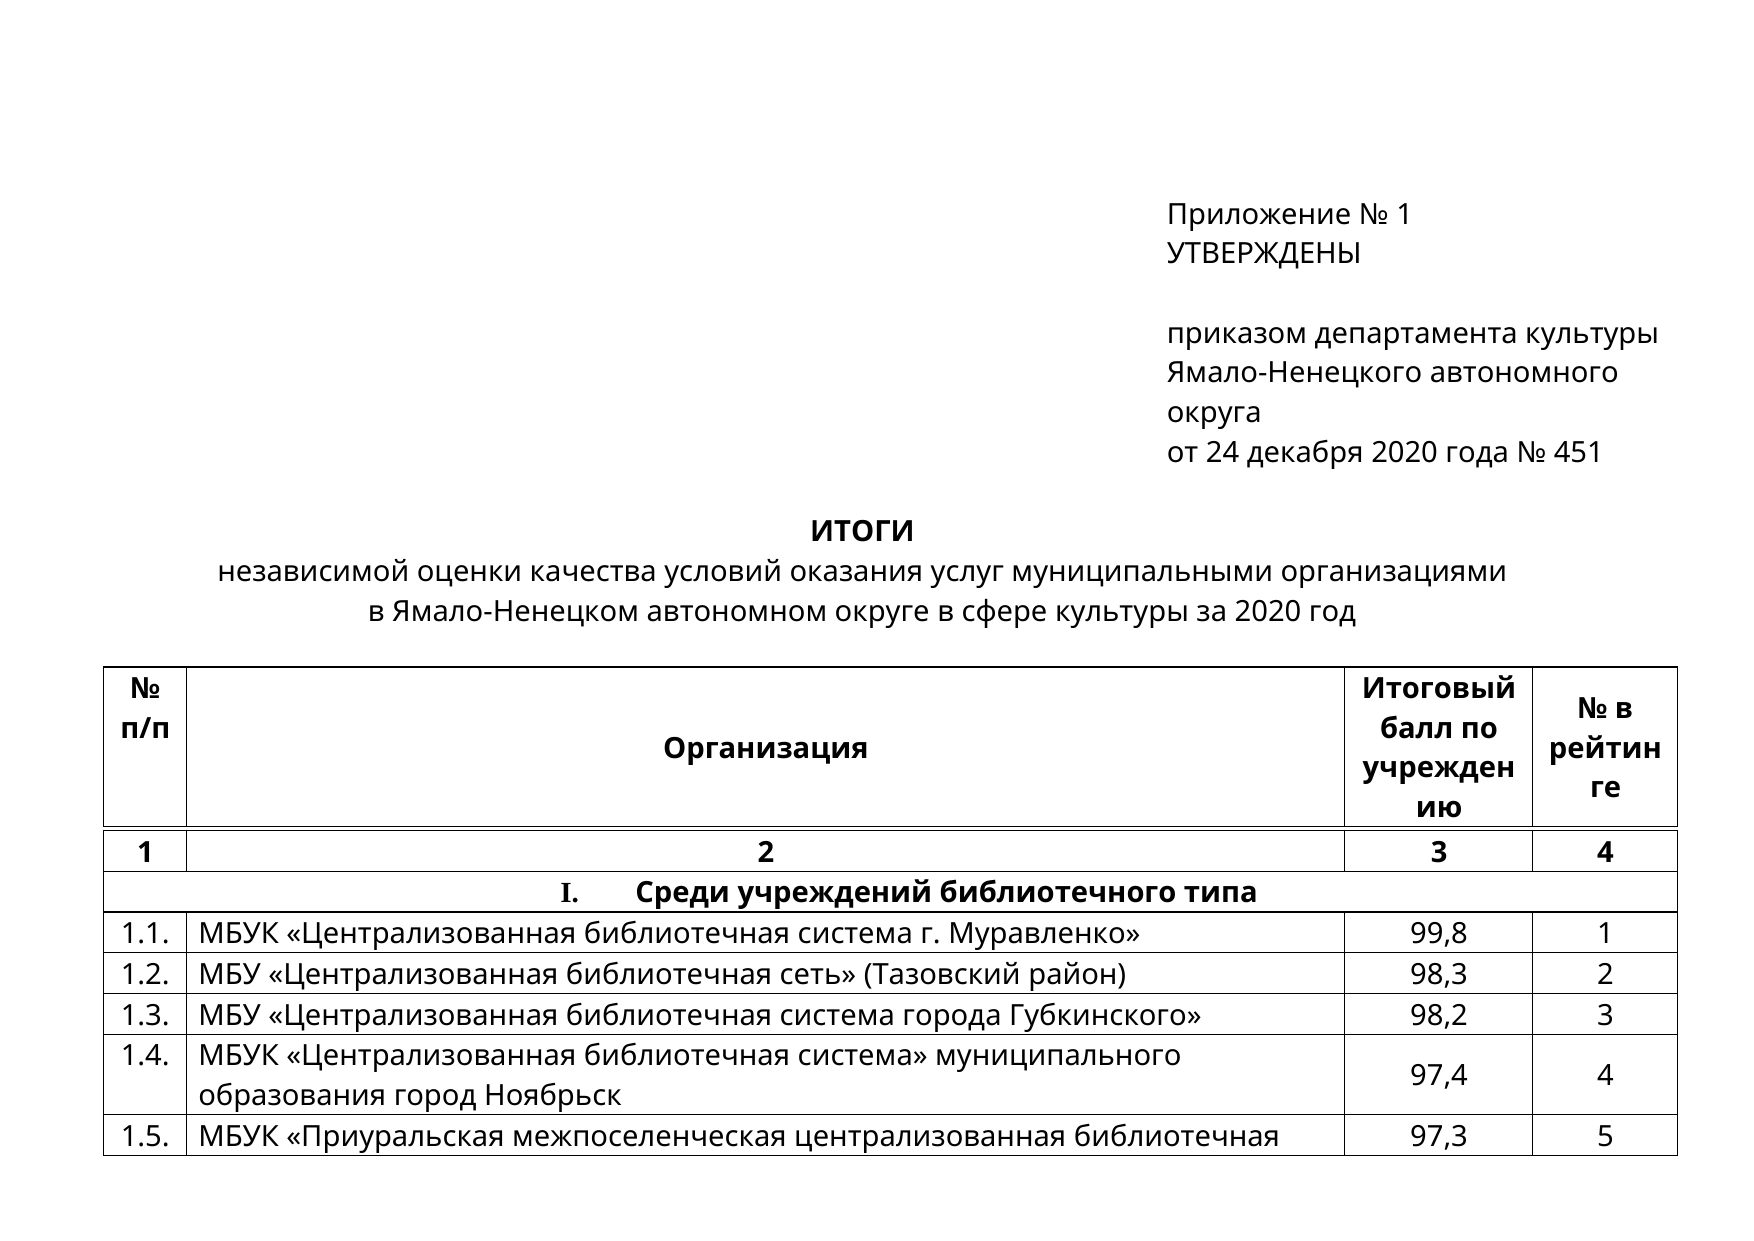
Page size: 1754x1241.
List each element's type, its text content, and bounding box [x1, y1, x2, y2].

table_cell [187, 1115, 1344, 1155]
table_cell 1.1. [104, 913, 186, 952]
table_cell 1.3. [104, 994, 186, 1034]
table_cell 1.5. [104, 1115, 186, 1155]
text от 24 декабря 2020 года № 451 [1167, 431, 1665, 471]
table_header 3 [1345, 831, 1532, 871]
table_cell МБУК «Централизованная библиотечная система г. Муравленко» [187, 913, 1344, 952]
table_header Организация [187, 668, 1344, 826]
table_cell 5 [1533, 1115, 1677, 1155]
table_cell 2 [1533, 953, 1677, 993]
text независимой оценки качества условий оказания услуг муниципальными организациями [59, 550, 1665, 590]
text Ямало-Ненецкого автономного округа [1167, 352, 1665, 431]
table_cell 97,4 [1345, 1035, 1532, 1114]
table_cell МБУК «Централизованная библиотечная система» муниципального образования город Ноябрьск [187, 1035, 1344, 1114]
table_header Итоговый балл по учреждению [1345, 668, 1532, 826]
table_cell Среди учреждений библиотечного типа [104, 872, 1677, 911]
table_header 4 [1533, 831, 1677, 871]
text УТВЕРЖДЕНЫ [1167, 233, 1665, 272]
table_cell 1.4. [104, 1035, 186, 1114]
table_cell 98,3 [1345, 953, 1532, 993]
table_cell 97,3 [1345, 1115, 1532, 1155]
table_cell МБУ «Централизованная библиотечная система города Губкинского» [187, 994, 1344, 1034]
table_header № п/п [104, 668, 186, 826]
table_cell 1 [1533, 913, 1677, 952]
text Приложение № 1 [1167, 193, 1665, 233]
table_header № в рейтинге [1533, 668, 1677, 826]
table_cell МБУ «Централизованная библиотечная сеть» (Тазовский район) [187, 953, 1344, 993]
text приказом департамента культуры [1167, 312, 1665, 352]
table_cell 3 [1533, 994, 1677, 1034]
table_cell 98,2 [1345, 994, 1532, 1034]
table_cell 1.2. [104, 953, 186, 993]
table_cell 99,8 [1345, 913, 1532, 952]
table_cell 4 [1533, 1035, 1677, 1114]
table_header 2 [187, 831, 1344, 871]
text в Ямало-Ненецком автономном округе в сфере культуры за 2020 год [59, 590, 1665, 629]
text ИТОГИ [59, 510, 1665, 550]
table_header 1 [104, 831, 186, 871]
